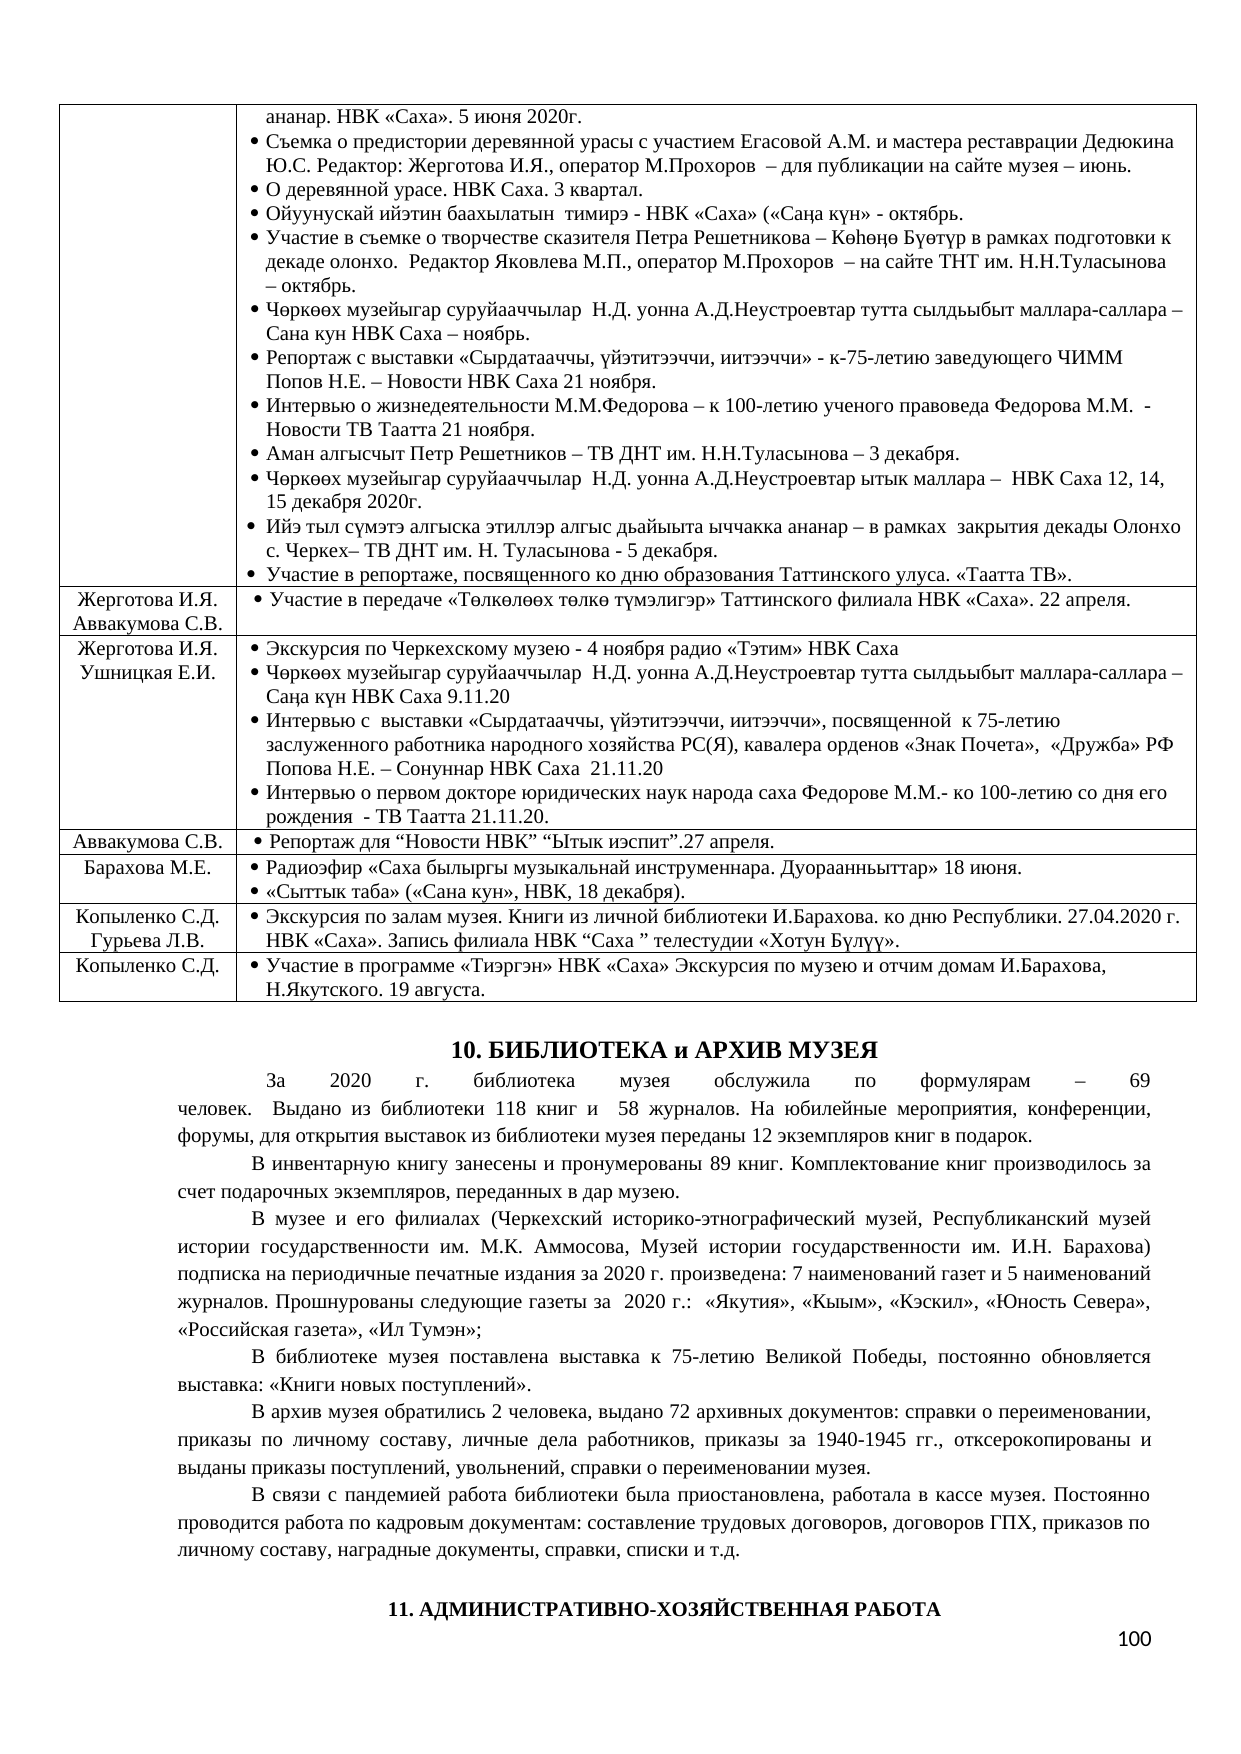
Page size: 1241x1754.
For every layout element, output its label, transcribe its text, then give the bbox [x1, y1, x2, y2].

text В библиотеке музея поставлена выставка к 75-летию Великой Победы, постоянно обновляется выставка: «Книги новых поступлений». [177, 1344, 1152, 1396]
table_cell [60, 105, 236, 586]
text 11. АДМИНИСТРАТИВНО-ХОЗЯЙСТВЕННАЯ РАБОТА [177, 1597, 1152, 1621]
text В связи с пандемией работа библиотеки была приостановлена, работала в кассе музея. Постоянно проводится работа по кадровым документам: составление трудовых договоров, договоров ГПХ, приказов по личному составу, наградные документы, справки, списки и т.д. [177, 1482, 1152, 1561]
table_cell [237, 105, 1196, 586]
text 10. БИБЛИОТЕКА и АРХИВ МУЗЕЯ [177, 1035, 1152, 1064]
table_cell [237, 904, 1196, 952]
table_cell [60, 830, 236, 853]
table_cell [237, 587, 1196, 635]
text В музее и его филиалах (Черкехский историко-этнографический музей, Республиканский музей истории государственности им. М.К. Аммосова, Музей истории государственности им. И.Н. Барахова) подписка на периодичные печатные издания за 2020 г. произведена: 7 наименований газет и 5 наименований журналов. Прошнурованы следующие газеты за 2020 г.: «Якутия», «Кыым», «Кэскил», «Юность Севера», «Российская газета», «Ил Тумэн»; [177, 1206, 1152, 1341]
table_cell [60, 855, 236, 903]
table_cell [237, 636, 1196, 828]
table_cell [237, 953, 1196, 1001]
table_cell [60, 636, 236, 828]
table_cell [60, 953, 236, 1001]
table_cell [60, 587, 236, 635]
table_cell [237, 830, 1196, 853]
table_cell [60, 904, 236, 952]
text В архив музея обратились 2 человека, выдано 72 архивных документов: справки о переименовании, приказы по личному составу, личные дела работников, приказы за 1940-1945 гг., отксерокопированы и выданы приказы поступлений, увольнений, справки о переименовании музея. [177, 1399, 1152, 1479]
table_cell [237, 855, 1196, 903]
text За 2020 г. библиотека музея обслужила по формулярам – 69 человек. Выдано из библиотеки 118 книг и 58 журналов. На юбилейные мероприятия, конференции, форумы, для открытия выставок из библиотеки музея переданы 12 экземпляров книг в подарок. [177, 1068, 1152, 1147]
text В инвентарную книгу занесены и пронумерованы 89 книг. Комплектование книг производилось за счет подарочных экземпляров, переданных в дар музею. [177, 1151, 1152, 1203]
